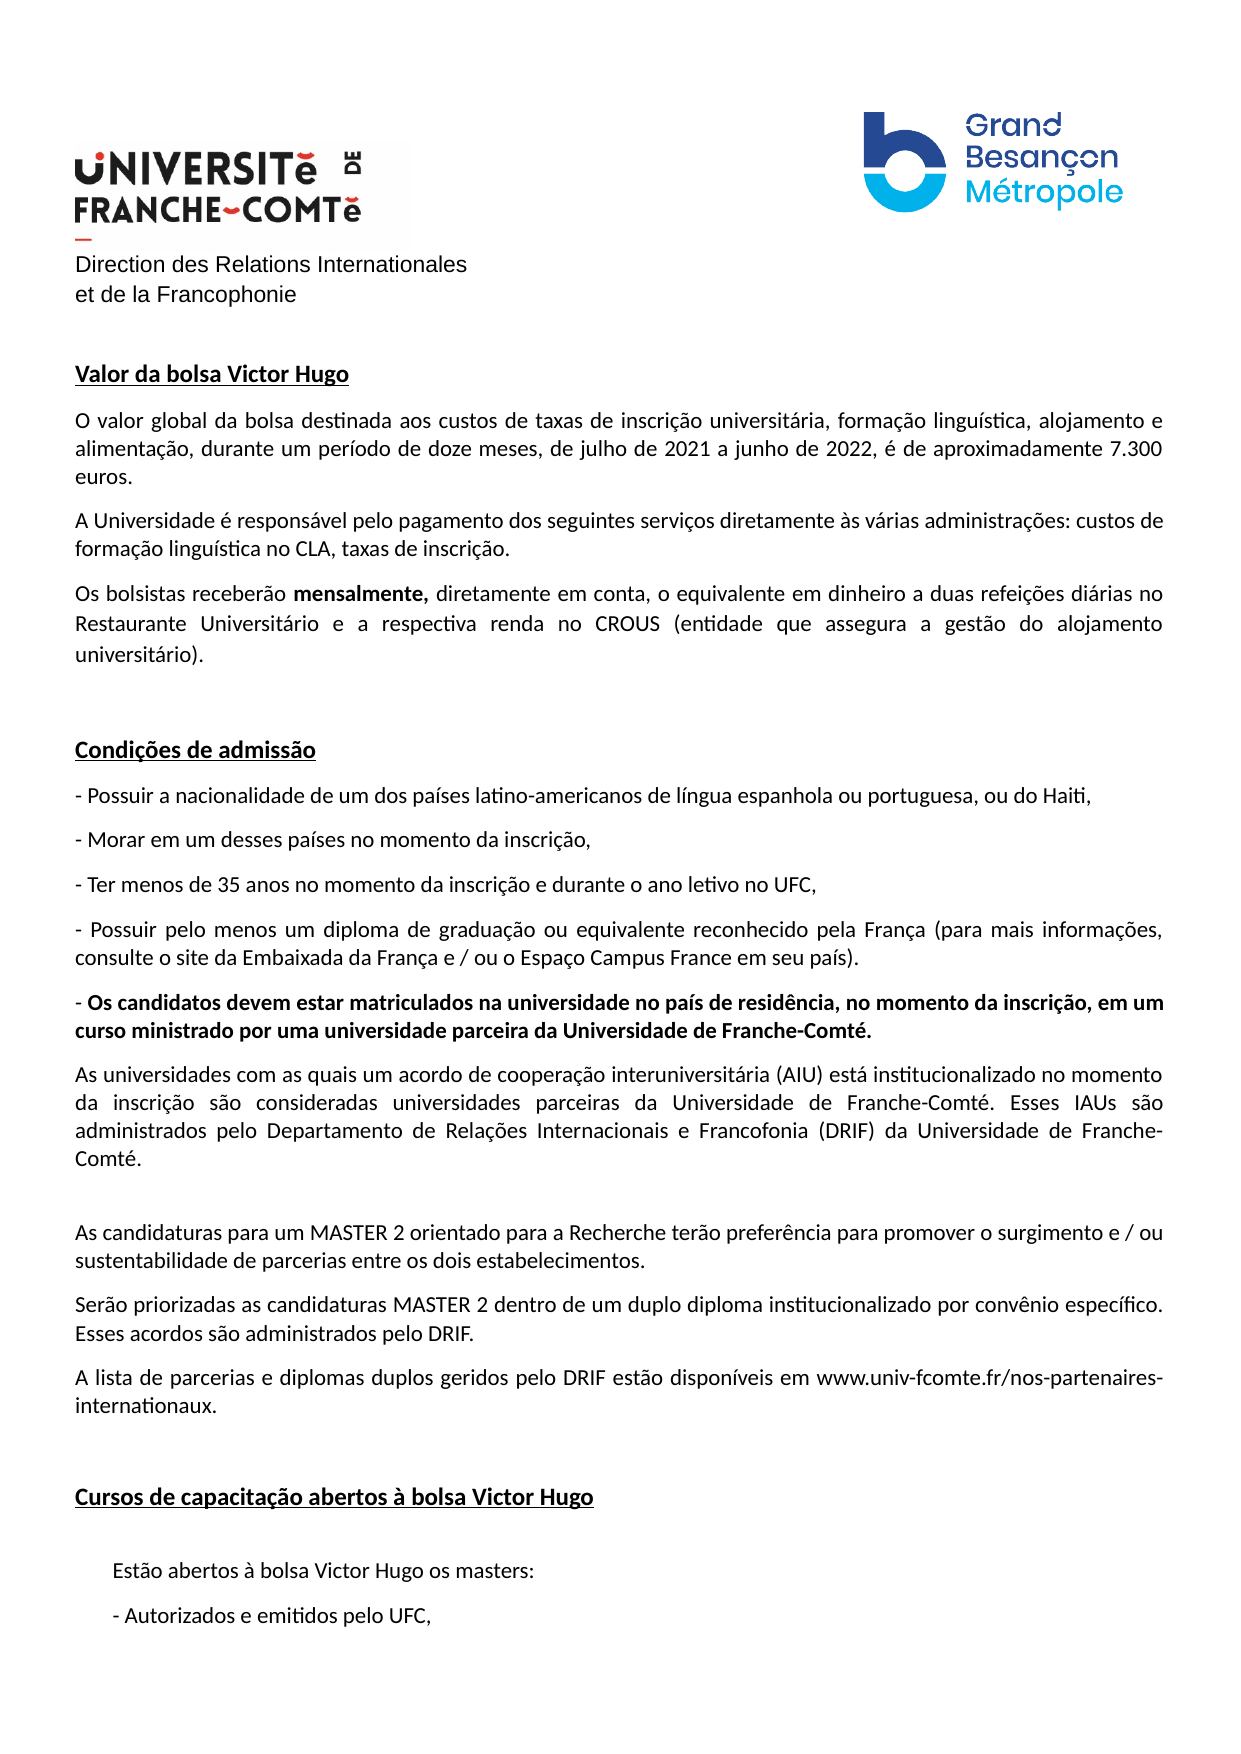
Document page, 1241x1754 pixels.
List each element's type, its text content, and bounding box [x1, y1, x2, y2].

picture [75, 141, 412, 252]
text - Possuir a nacionalidade de um dos países latino-americanos de língua espanhola ou portuguesa, ou do Haiti, [75, 781, 1165, 809]
text As candidaturas para um MASTER 2 orientado para a Recherche terão preferência para promover o surgimento e / ou sustentabilidade de parcerias entre os dois estabelecimentos. [75, 1218, 1165, 1274]
text Estão abertos à bolsa Victor Hugo os masters: [112, 1557, 1165, 1585]
text Condições de admissão [75, 734, 1165, 764]
text - Os candidatos devem estar matriculados na universidade no país de residência, no momento da inscrição, em um curso ministrado por uma universidade parceira da Universidade de Franche-Comté. [75, 988, 1165, 1044]
text Cursos de capacitação abertos à bolsa Victor Hugo [75, 1481, 1165, 1511]
text A Universidade é responsável pelo pagamento dos seguintes serviços diretamente às várias administrações: custos de formação linguística no CLA, taxas de inscrição. [75, 507, 1165, 563]
text - Ter menos de 35 anos no momento da inscrição e durante o ano letivo no UFC, [75, 870, 1165, 898]
text Serão priorizadas as candidaturas MASTER 2 dentro de um duplo diploma institucionalizado por convênio específico. Esses acordos são administrados pelo DRIF. [75, 1291, 1165, 1347]
text Os bolsistas receberão mensalmente, diretamente em conta, o equivalente em dinheiro a duas refeições diárias no Restaurante Universitário e a respectiva renda no CROUS (entidade que assegura a gestão do alojamento universitário). [75, 579, 1165, 668]
text A lista de parcerias e diplomas duplos geridos pelo DRIF estão disponíveis em www.univ-fcomte.fr/nos-partenaires-internationaux. [75, 1363, 1165, 1419]
text As universidades com as quais um acordo de cooperação interuniversitária (AIU) está institucionalizado no momento da inscrição são consideradas universidades parceiras da Universidade de Franche-Comté. Esses IAUs são administrados pelo Departamento de Relações Internacionais e Francofonia (DRIF) da Universidade de Franche-Comté. [75, 1060, 1165, 1172]
text Valor da bolsa Victor Hugo [75, 359, 1165, 389]
text - Possuir pelo menos um diploma de graduação ou equivalente reconhecido pela França (para mais informações, consulte o site da Embaixada da França e / ou o Espaço Campus France em seu país). [75, 915, 1165, 971]
text O valor global da bolsa destinada aos custos de taxas de inscrição universitária, formação linguística, alojamento e alimentação, durante um período de doze meses, de julho de 2021 a junho de 2022, é de aproximadamente 7.300 euros. [75, 406, 1165, 490]
picture [825, 73, 1161, 251]
text - Autorizados e emitidos pelo UFC, [112, 1601, 1165, 1629]
text - Morar em um desses países no momento da inscrição, [75, 826, 1165, 854]
